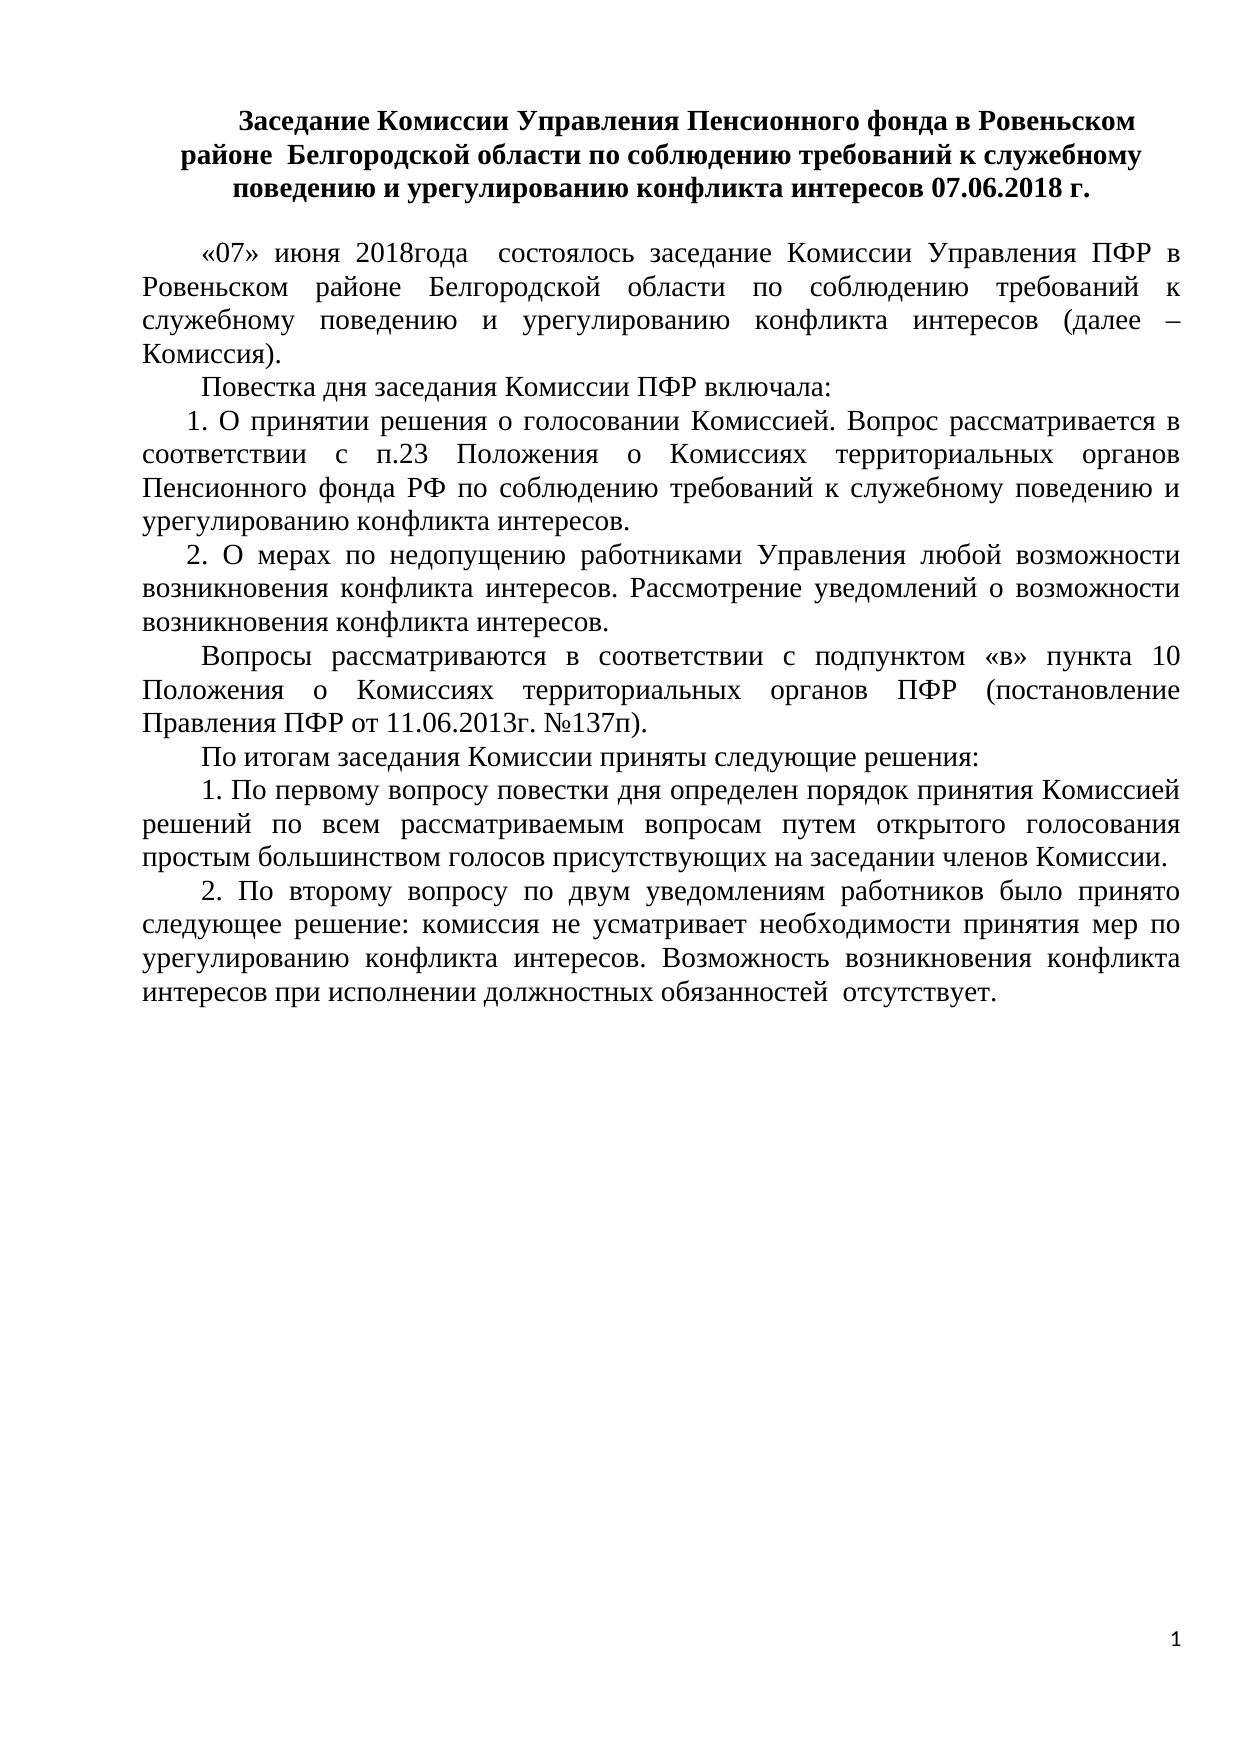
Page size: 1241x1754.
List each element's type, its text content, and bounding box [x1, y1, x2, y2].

text 2. О мерах по недопущению работниками Управления любой возможности возникновения конфликта интересов. Рассмотрение уведомлений о возможности возникновения конфликта интересов. [142, 537, 1181, 638]
text 1. По первому вопросу повестки дня определен порядок принятия Комиссией решений по всем рассматриваемым вопросам путем открытого голосования простым большинством голосов присутствующих на заседании членов Комиссии. [142, 772, 1181, 873]
text Вопросы рассматриваются в соответствии с подпунктом «в» пункта 10 Положения о Комиссиях территориальных органов ПФР (постановление Правления ПФР от 11.06.2013г. №137п). [142, 638, 1181, 739]
text 1. О принятии решения о голосовании Комиссией. Вопрос рассматривается в соответствии с п.23 Положения о Комиссиях территориальных органов Пенсионного фонда РФ по соблюдению требований к служебному поведению и урегулированию конфликта интересов. [142, 403, 1181, 537]
text «07» июня 2018года состоялось заседание Комиссии Управления ПФР в Ровеньском районе Белгородской области по соблюдению требований к служебному поведению и урегулированию конфликта интересов (далее – Комиссия). [142, 235, 1181, 369]
text 2. По второму вопросу по двум уведомлениям работников было принято следующее решение: комиссия не усматривает необходимости принятия мер по урегулированию конфликта интересов. Возможность возникновения конфликта интересов при исполнении должностных обязанностей отсутствует. [142, 873, 1181, 1007]
list По итогам заседания Комиссии приняты следующие решения: [201, 739, 1181, 772]
text Повестка дня заседания Комиссии ПФР включала: [142, 369, 1181, 403]
text Заседание Комиссии Управления Пенсионного фонда в Ровеньском районе Белгородской области по соблюдению требований к служебному поведению и урегулированию конфликта интересов 07.06.2018 г. [142, 103, 1181, 204]
